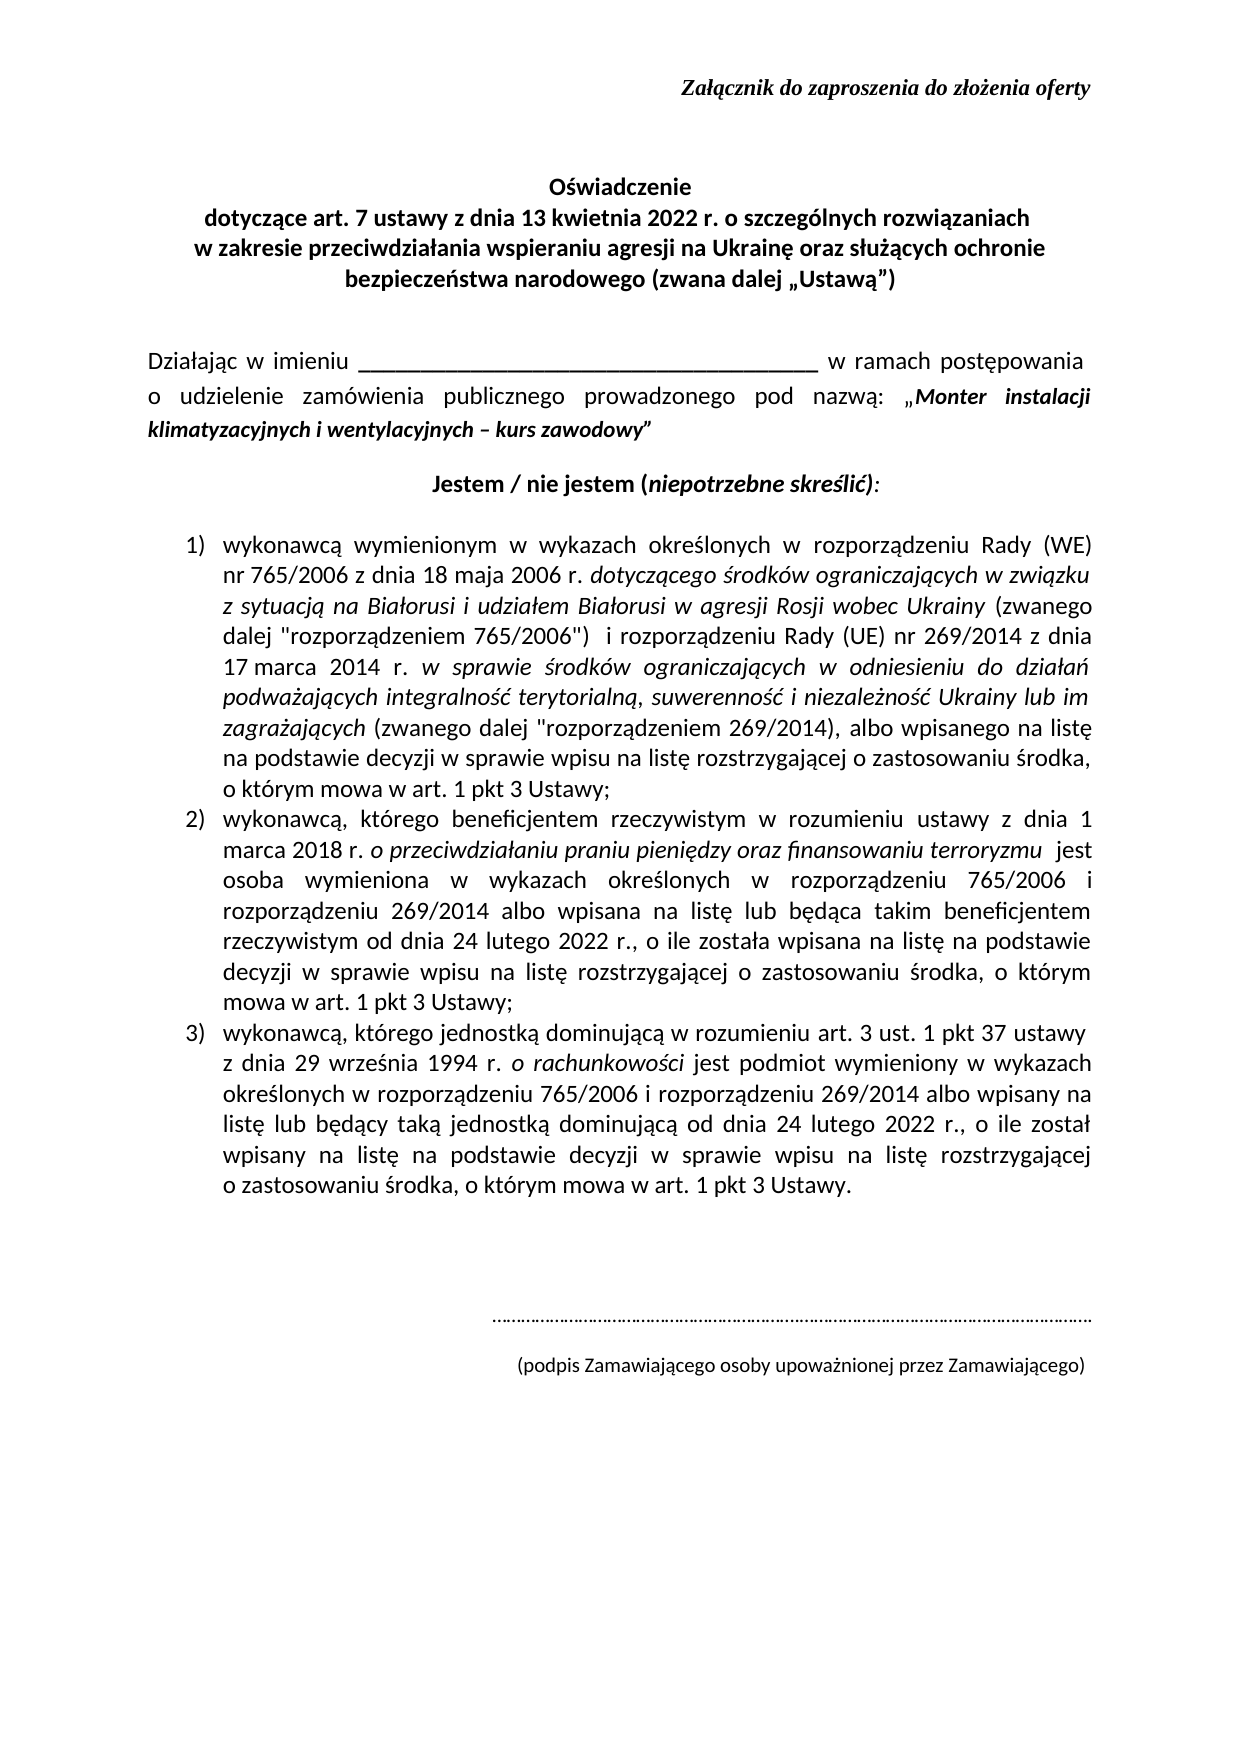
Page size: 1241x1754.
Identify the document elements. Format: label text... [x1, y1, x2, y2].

text Oświadczenie [148, 172, 1093, 202]
list wykonawcą wymienionym w wykazach określonych w rozporządzeniu Rady (WE) nr 765/2006 z dnia 18 maja 2006 r. dotyczącego środków ograniczających w związku z sytuacją na Białorusi i udziałem Białorusi w agresji Rosji wobec Ukrainy (zwanego dalej "rozporządzeniem 765/2006") i rozporządzeniu Rady (UE) nr 269/2014 z dnia 17 marca 2014 r. w sprawie środków ograniczających w odniesieniu do działań podważających integralność terytorialną, suwerenność i niezależność Ukrainy lub im zagrażających (zwanego dalej "rozporządzeniem 269/2014), albo wpisanego na listę na podstawie decyzji w sprawie wpisu na listę rozstrzygającej o zastosowaniu środka, o którym mowa w art. 1 pkt 3 Ustawy; [185, 529, 1093, 803]
text Działając w imieniu _____________________________________ w ramach postępowania o udzielenie zamówienia publicznego prowadzonego pod nazwą: „Monter instalacji klimatyzacyjnych i wentylacyjnych – kurs zawodowy” [148, 345, 1093, 443]
list wykonawcą, którego jednostką dominującą w rozumieniu art. 3 ust. 1 pkt 37 ustawy z dnia 29 września 1994 r. o rachunkowości jest podmiot wymieniony w wykazach określonych w rozporządzeniu 765/2006 i rozporządzeniu 269/2014 albo wpisany na listę lub będący taką jednostką dominującą od dnia 24 lutego 2022 r., o ile został wpisany na listę na podstawie decyzji w sprawie wpisu na listę rozstrzygającej o zastosowaniu środka, o którym mowa w art. 1 pkt 3 Ustawy. [185, 1017, 1093, 1200]
text ……………………………………………………….……………………………………………………. [148, 1302, 1093, 1327]
list wykonawcą, którego beneficjentem rzeczywistym w rozumieniu ustawy z dnia 1 marca 2018 r. o przeciwdziałaniu praniu pieniędzy oraz finansowaniu terroryzmu jest osoba wymieniona w wykazach określonych w rozporządzeniu 765/2006 i rozporządzeniu 269/2014 albo wpisana na listę lub będąca takim beneficjentem rzeczywistym od dnia 24 lutego 2022 r., o ile została wpisana na listę na podstawie decyzji w sprawie wpisu na listę rozstrzygającej o zastosowaniu środka, o którym mowa w art. 1 pkt 3 Ustawy; [185, 803, 1093, 1017]
text (podpis Zamawiającego osoby upoważnionej przez Zamawiającego) [517, 1352, 1093, 1377]
text dotyczące art. 7 ustawy z dnia 13 kwietnia 2022 r. o szczególnych rozwiązaniach w zakresie przeciwdziałania wspieraniu agresji na Ukrainę oraz służących ochronie bezpieczeństwa narodowego (zwana dalej „Ustawą”) [148, 202, 1093, 294]
text Jestem / nie jestem (niepotrzebne skreślić): [222, 468, 1093, 498]
